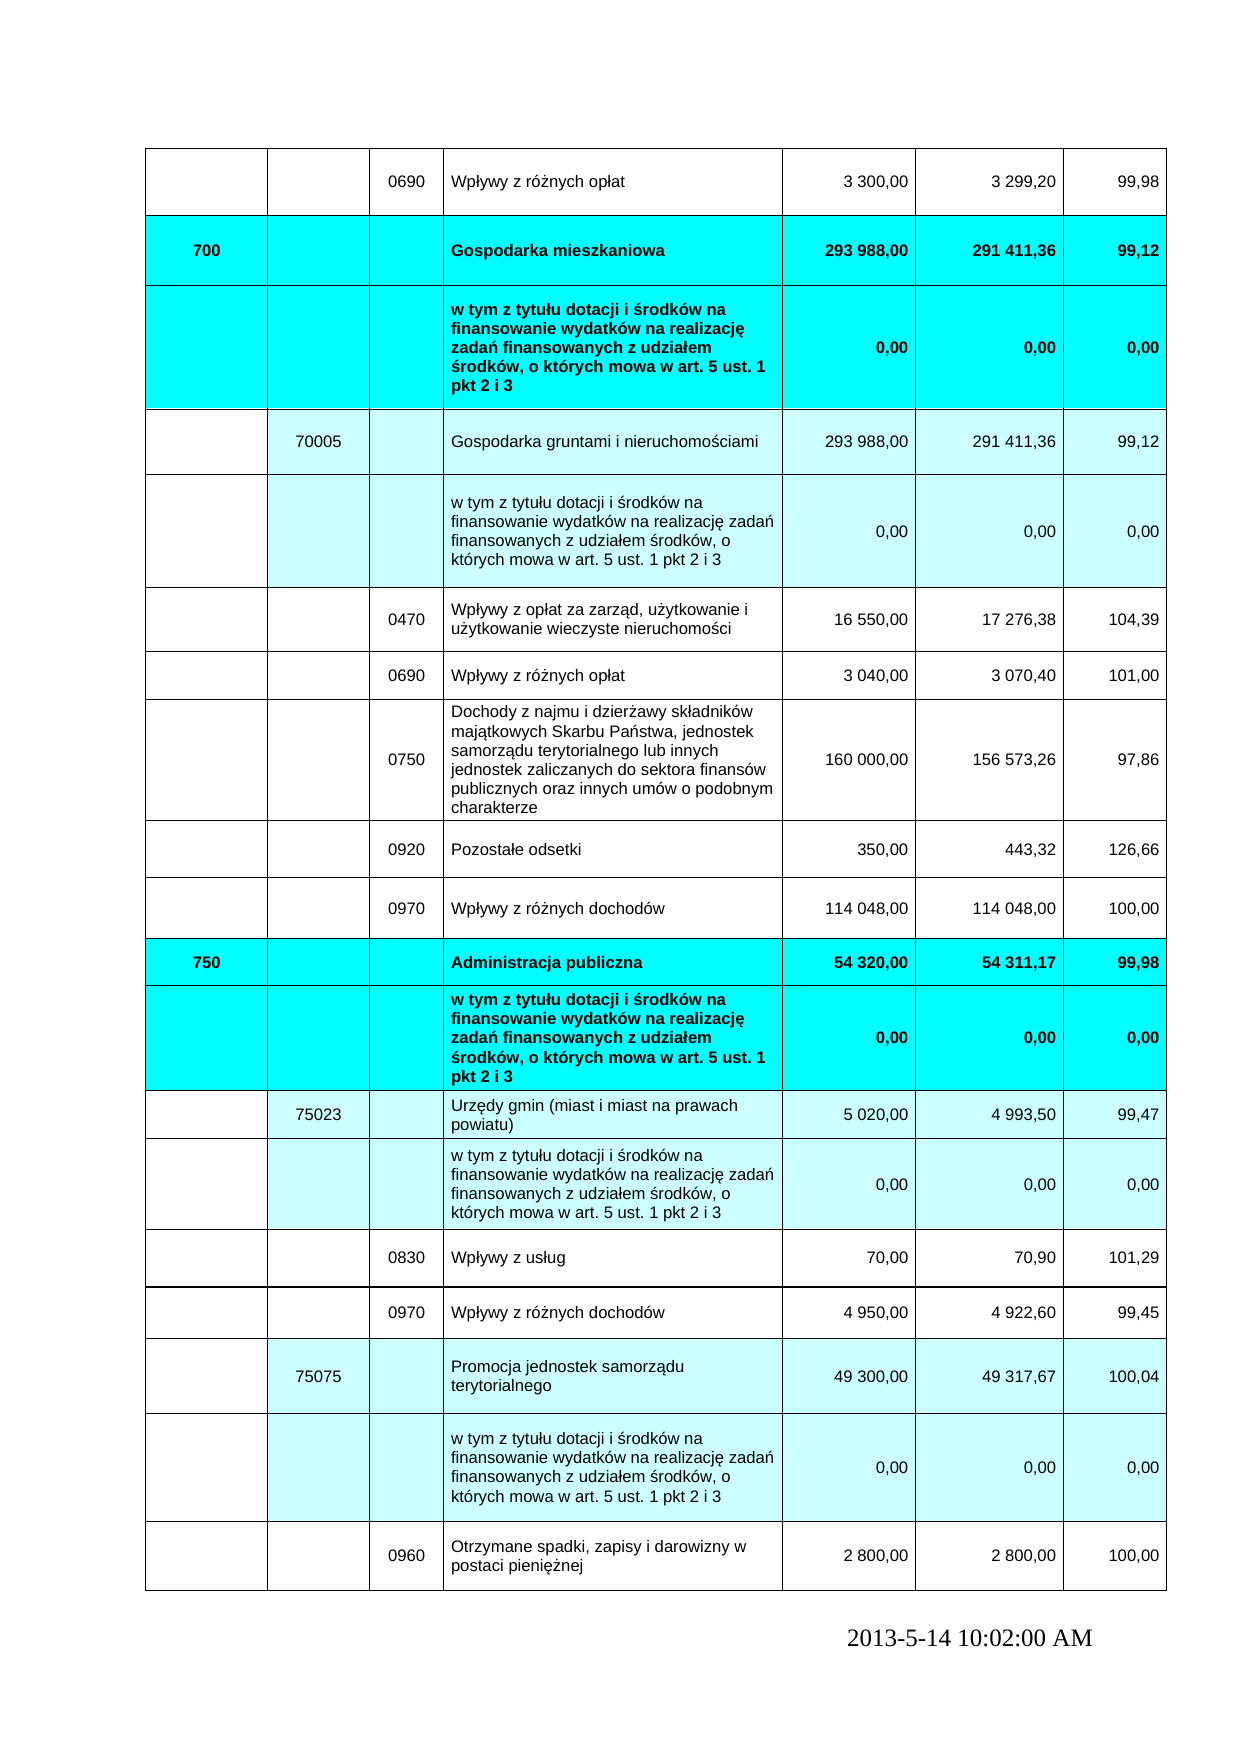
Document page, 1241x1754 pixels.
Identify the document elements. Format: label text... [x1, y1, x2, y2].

table_cell 97,86 [1064, 700, 1166, 819]
table_cell 2 800,00 [916, 1522, 1063, 1589]
table_cell [370, 1339, 443, 1413]
table_cell [370, 286, 443, 408]
table_cell 0830 [370, 1230, 443, 1286]
table_cell 3 040,00 [783, 652, 915, 699]
table_cell 49 317,67 [916, 1339, 1063, 1413]
table_cell Wpływy z różnych opłat [444, 149, 782, 215]
table_cell [146, 878, 267, 938]
table_cell [146, 1230, 267, 1286]
table_cell 160 000,00 [783, 700, 915, 819]
table_cell 0470 [370, 588, 443, 651]
table_cell [370, 216, 443, 285]
table_cell 75023 [268, 1091, 369, 1138]
table_cell 0920 [370, 821, 443, 877]
table_cell 0,00 [1064, 286, 1166, 408]
table_cell 0,00 [783, 1414, 915, 1521]
table_cell [268, 286, 369, 408]
table_cell [146, 1288, 267, 1338]
table_cell 291 411,36 [916, 216, 1063, 285]
table_cell 0,00 [916, 1139, 1063, 1228]
table_cell 0,00 [1064, 1414, 1166, 1521]
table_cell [444, 286, 782, 408]
table_cell 3 070,40 [916, 652, 1063, 699]
table_cell [268, 216, 369, 285]
table_cell 104,39 [1064, 588, 1166, 651]
table_cell 0,00 [783, 475, 915, 587]
table_cell 100,04 [1064, 1339, 1166, 1413]
table_cell [268, 986, 369, 1090]
table_cell [268, 939, 369, 985]
table_cell 114 048,00 [783, 878, 915, 938]
table_cell 443,32 [916, 821, 1063, 877]
table_cell 75075 [268, 1339, 369, 1413]
table_cell Wpływy z różnych opłat [444, 652, 782, 699]
table_cell Promocja jednostek samorządu terytorialnego [444, 1339, 782, 1413]
table_cell 0690 [370, 149, 443, 215]
table_cell 0,00 [1064, 986, 1166, 1090]
table_cell 0750 [370, 700, 443, 819]
table_cell [268, 1414, 369, 1521]
table_cell [268, 475, 369, 587]
table_cell 0,00 [1064, 1139, 1166, 1228]
table_cell 54 320,00 [783, 939, 915, 985]
table_cell 0,00 [783, 1139, 915, 1228]
table_cell [146, 652, 267, 699]
table_cell Gospodarka mieszkaniowa [444, 216, 782, 285]
table_cell Gospodarka gruntami i nieruchomościami [444, 410, 782, 474]
table_cell [146, 700, 267, 819]
table_cell 2 800,00 [783, 1522, 915, 1589]
table_cell 3 300,00 [783, 149, 915, 215]
table_cell 0970 [370, 1288, 443, 1338]
table_cell 54 311,17 [916, 939, 1063, 985]
table_cell Administracja publiczna [444, 939, 782, 985]
table_cell 99,12 [1064, 216, 1166, 285]
table_cell [268, 652, 369, 699]
table_cell [146, 588, 267, 651]
table_cell 99,98 [1064, 149, 1166, 215]
table_cell [146, 1139, 267, 1228]
table_cell 4 922,60 [916, 1288, 1063, 1338]
table_cell [370, 475, 443, 587]
table_cell [268, 149, 369, 215]
table_cell 70,00 [783, 1230, 915, 1286]
table_cell 156 573,26 [916, 700, 1063, 819]
table_cell 114 048,00 [916, 878, 1063, 938]
table_cell 4 950,00 [783, 1288, 915, 1338]
table_cell 0690 [370, 652, 443, 699]
table_cell [146, 286, 267, 408]
table_cell [146, 986, 267, 1090]
table_cell 0,00 [916, 1414, 1063, 1521]
table_cell 99,98 [1064, 939, 1166, 985]
table_cell [146, 1522, 267, 1589]
table_cell 100,00 [1064, 878, 1166, 938]
table_cell 5 020,00 [783, 1091, 915, 1138]
table_cell [146, 1091, 267, 1138]
table_cell [268, 878, 369, 938]
table_cell [370, 1091, 443, 1138]
table_cell Otrzymane spadki, zapisy i darowizny w postaci pieniężnej [444, 1522, 782, 1589]
table_cell 126,66 [1064, 821, 1166, 877]
table_cell [370, 410, 443, 474]
table_cell 70,90 [916, 1230, 1063, 1286]
table_cell 49 300,00 [783, 1339, 915, 1413]
table_cell 293 988,00 [783, 410, 915, 474]
table_cell 0,00 [916, 475, 1063, 587]
table_cell [268, 1288, 369, 1338]
table_cell Pozostałe odsetki [444, 821, 782, 877]
table_cell Wpływy z opłat za zarząd, użytkowanie i użytkowanie wieczyste nieruchomości [444, 588, 782, 651]
table_cell 16 550,00 [783, 588, 915, 651]
table_cell Wpływy z różnych dochodów [444, 878, 782, 938]
table_cell 293 988,00 [783, 216, 915, 285]
table_cell 99,47 [1064, 1091, 1166, 1138]
table_cell [268, 700, 369, 819]
table_cell 0,00 [916, 286, 1063, 408]
table_cell 0,00 [783, 286, 915, 408]
table_cell 700 [146, 216, 267, 285]
table_cell 750 [146, 939, 267, 985]
table_cell 70005 [268, 410, 369, 474]
table_cell [268, 588, 369, 651]
table_cell 0,00 [916, 986, 1063, 1090]
table_cell [146, 1339, 267, 1413]
table_cell 0,00 [1064, 475, 1166, 587]
table_cell 0,00 [783, 986, 915, 1090]
table_cell [146, 149, 267, 215]
table_cell [370, 986, 443, 1090]
table_cell 101,29 [1064, 1230, 1166, 1286]
table_cell 0960 [370, 1522, 443, 1589]
table_cell [268, 1139, 369, 1228]
table_cell [146, 475, 267, 587]
table_cell 101,00 [1064, 652, 1166, 699]
table_cell 4 993,50 [916, 1091, 1063, 1138]
table_cell 17 276,38 [916, 588, 1063, 651]
table_cell 3 299,20 [916, 149, 1063, 215]
table_cell [370, 939, 443, 985]
table_cell 99,12 [1064, 410, 1166, 474]
table_cell 100,00 [1064, 1522, 1166, 1589]
table_cell Urzędy gmin (miast i miast na prawach powiatu) [444, 1091, 782, 1138]
table_cell [268, 1230, 369, 1286]
table_cell Wpływy z usług [444, 1230, 782, 1286]
table_cell [268, 1522, 369, 1589]
table_cell Dochody z najmu i dzierżawy składników majątkowych Skarbu Państwa, jednostek samorządu terytorialnego lub innych jednostek zaliczanych do sektora finansów publicznych oraz innych umów o podobnym charakterze [444, 700, 782, 819]
table_cell [146, 821, 267, 877]
table_cell [370, 1414, 443, 1521]
table_cell 291 411,36 [916, 410, 1063, 474]
table_cell [146, 410, 267, 474]
table_cell 99,45 [1064, 1288, 1166, 1338]
table_cell 0970 [370, 878, 443, 938]
table_cell [370, 1139, 443, 1228]
table_cell [146, 1414, 267, 1521]
table_cell Wpływy z różnych dochodów [444, 1288, 782, 1338]
table_cell 350,00 [783, 821, 915, 877]
table_cell [268, 821, 369, 877]
